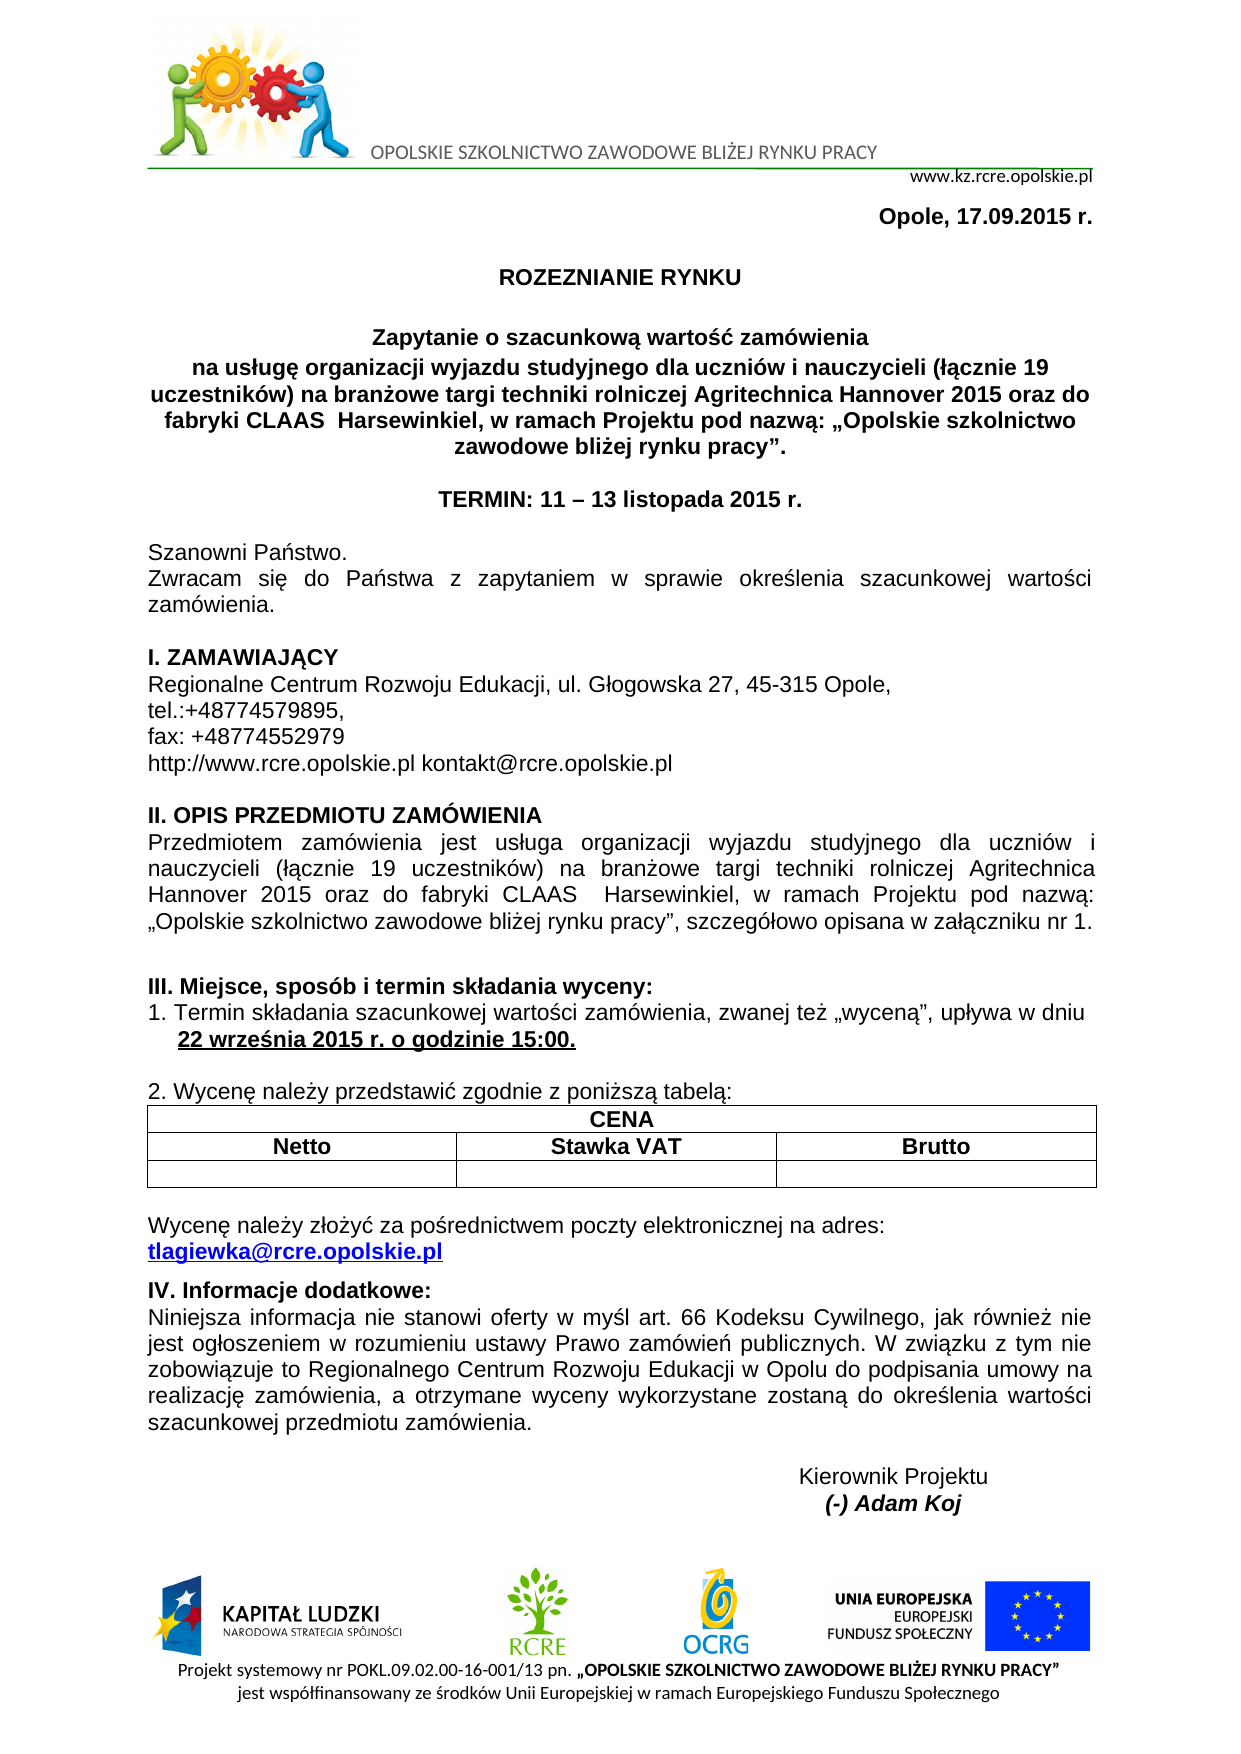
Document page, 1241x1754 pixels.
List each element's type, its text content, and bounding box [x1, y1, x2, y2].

text Zapytanie o szacunkową wartość zamówienia [148, 324, 1093, 350]
text Przedmiotem zamówienia jest usługa organizacji wyjazdu studyjnego dla uczniów i nauczycieli (łącznie 19 uczestników) na branżowe targi techniki rolniczej Agritechnica Hannover 2015 oraz do fabryki CLAAS Harsewinkiel, w ramach Projektu pod nazwą: „Opolskie szkolnictwo zawodowe bliżej rynku pracy”, szczegółowo opisana w załączniku nr 1. [148, 829, 1096, 934]
text Szanowni Państwo. [148, 539, 1093, 565]
text TERMIN: 11 – 13 listopada 2015 r. [148, 486, 1093, 512]
text Zwracam się do Państwa z zapytaniem w sprawie określenia szacunkowej wartości zamówienia. [148, 565, 1093, 618]
text tlagiewka@rcre.opolskie.pl [148, 1238, 1093, 1264]
text Niniejsza informacja nie stanowi oferty w myśl art. 66 Kodeksu Cywilnego, jak również nie jest ogłoszeniem w rozumieniu ustawy Prawo zamówień publicznych. W związku z tym nie zobowiązuje to Regionalnego Centrum Rozwoju Edukacji w Opolu do podpisania umowy na realizację zamówienia, a otrzymane wyceny wykorzystane zostaną do określenia wartości szacunkowej przedmiotu zamówienia. [148, 1303, 1093, 1435]
table_header CENA [148, 1106, 1096, 1132]
text III. Miejsce, sposób i termin składania wyceny: [148, 973, 1093, 999]
text II. OPIS PRZEDMIOTU ZAMÓWIENIA [148, 802, 1093, 829]
picture [723, 1646, 729, 1654]
text http://www.rcre.opolskie.pl kontakt@rcre.opolskie.pl [148, 749, 1093, 776]
text Regionalne Centrum Rozwoju Edukacji, ul. Głogowska 27, 45-315 Opole, [148, 671, 1093, 697]
text (-) Adam Koj [694, 1489, 1093, 1516]
text na usługę organizacji wyjazdu studyjnego dla uczniów i nauczycieli (łącznie 19 uczestników) na branżowe targi techniki rolniczej Agritechnica Hannover 2015 oraz do fabryki CLAAS Harsewinkiel, w ramach Projektu pod nazwą: „Opolskie szkolnictwo zawodowe bliżej rynku pracy”. [148, 354, 1093, 460]
table_cell [457, 1161, 776, 1187]
picture [687, 1638, 697, 1651]
table_cell Netto [148, 1133, 456, 1159]
text 2. Wycenę należy przedstawić zgodnie z poniższą tabelą: [148, 1078, 1093, 1105]
text Opole, 17.09.2015 r. [148, 203, 1093, 229]
picture [147, 1570, 408, 1658]
picture [737, 1638, 749, 1651]
text tel.:+48774579895, fax: +48774552979 [148, 697, 1093, 749]
picture [683, 1568, 749, 1654]
text Kierownik Projektu [694, 1463, 1093, 1489]
picture [825, 1578, 1093, 1654]
text Wycenę należy złożyć za pośrednictwem poczty elektronicznej na adres: [148, 1212, 1093, 1238]
table_cell [148, 1161, 456, 1187]
picture [501, 1564, 572, 1658]
picture [147, 14, 361, 160]
text ROZEZNIANIE RYNKU [148, 264, 1093, 290]
table_cell Stawka VAT [457, 1133, 776, 1159]
text 1. Termin składania szacunkowej wartości zamówienia, zwanej też „wyceną”, upływa w dniu 22 września 2015 r. o godzinie 15:00. [148, 999, 1093, 1052]
table_cell [777, 1161, 1096, 1187]
text IV. Informacje dodatkowe: [148, 1277, 1093, 1303]
table_cell Brutto [777, 1133, 1096, 1159]
text I. ZAMAWIAJĄCY [148, 644, 1093, 671]
